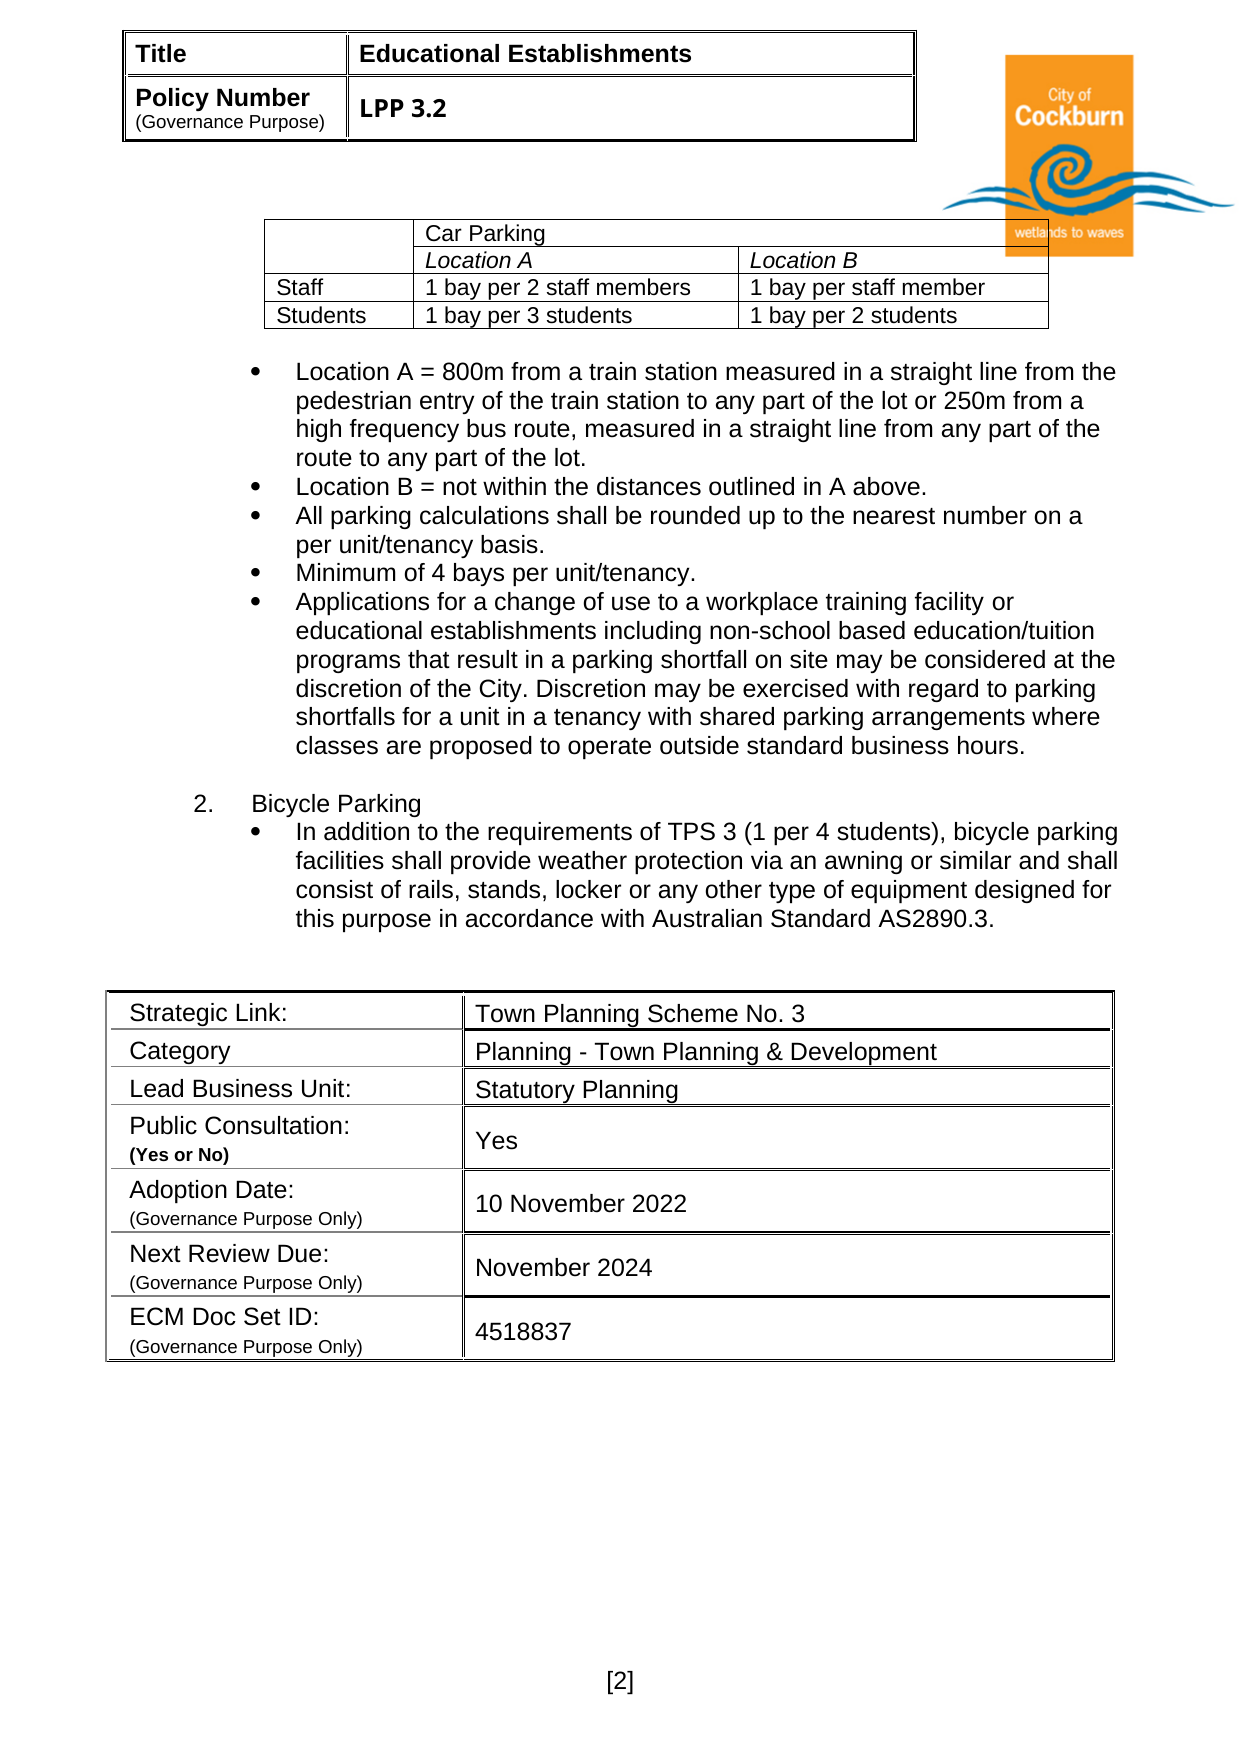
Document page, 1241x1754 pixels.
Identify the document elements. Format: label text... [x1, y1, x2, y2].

list Location A = 800m from a train station measured in a straight line from the pedestrian entry of the train station to any part of the lot or 250m from a high frequency bus route, measured in a straight line from any part of the route to any part of the lot. [251, 357, 1122, 472]
table_cell ECM Doc Set ID: (Governance Purpose Only) [109, 1295, 463, 1359]
picture [924, 29, 1241, 293]
list All parking calculations shall be rounded up to the nearest number on a per unit/tenancy basis. [251, 501, 1122, 558]
table_cell Yes [464, 1104, 1113, 1167]
table_header Car Parking [414, 220, 1048, 246]
table_cell Public Consultation: (Yes or No) [107, 1104, 463, 1167]
table_cell Planning - Town Planning & Development [465, 1028, 1113, 1066]
table_cell Lead Business Unit: [107, 1066, 463, 1104]
table_cell Adoption Date: (Governance Purpose Only) [109, 1168, 462, 1231]
table_header [265, 220, 413, 273]
table_cell 1 bay per 2 students [739, 302, 1048, 328]
table_cell Location A [414, 247, 738, 273]
table_cell Students [265, 302, 413, 328]
table_cell 1 bay per staff member [739, 274, 1048, 301]
table_cell 1 bay per 3 students [414, 302, 738, 328]
table_cell Staff [265, 274, 413, 301]
table_cell 4518837 [464, 1295, 1112, 1359]
table_cell Statutory Planning [464, 1066, 1113, 1104]
table_cell 1 bay per 2 staff members [414, 274, 738, 301]
table_header Strategic Link: [109, 993, 463, 1028]
table_cell 10 November 2022 [465, 1168, 1112, 1231]
list In addition to the requirements of TPS 3 (1 per 4 students), bicycle parking facilities shall provide weather protection via an awning or similar and shall consist of rails, stands, locker or any other type of equipment designed for this purpose in accordance with Australian Standard AS2890.3. [251, 817, 1122, 932]
table_cell Location B [739, 247, 1048, 273]
list Minimum of 4 bays per unit/tenancy. [251, 558, 1122, 587]
table_cell Category [107, 1028, 462, 1066]
table_cell Next Review Due: (Governance Purpose Only) [109, 1231, 462, 1295]
table_cell November 2024 [465, 1231, 1112, 1295]
list Bicycle Parking [193, 788, 1122, 817]
list Applications for a change of use to a workplace training facility or educational establishments including non-school based education/tuition programs that result in a parking shortfall on site may be considered at the discretion of the City. Discretion may be exercised with regard to parking shortfalls for a unit in a tenancy with shared parking arrangements where classes are proposed to operate outside standard business hours. [251, 587, 1122, 760]
list Location B = not within the distances outlined in A above. [251, 472, 1122, 501]
table_header Town Planning Scheme No. 3 [464, 993, 1112, 1028]
